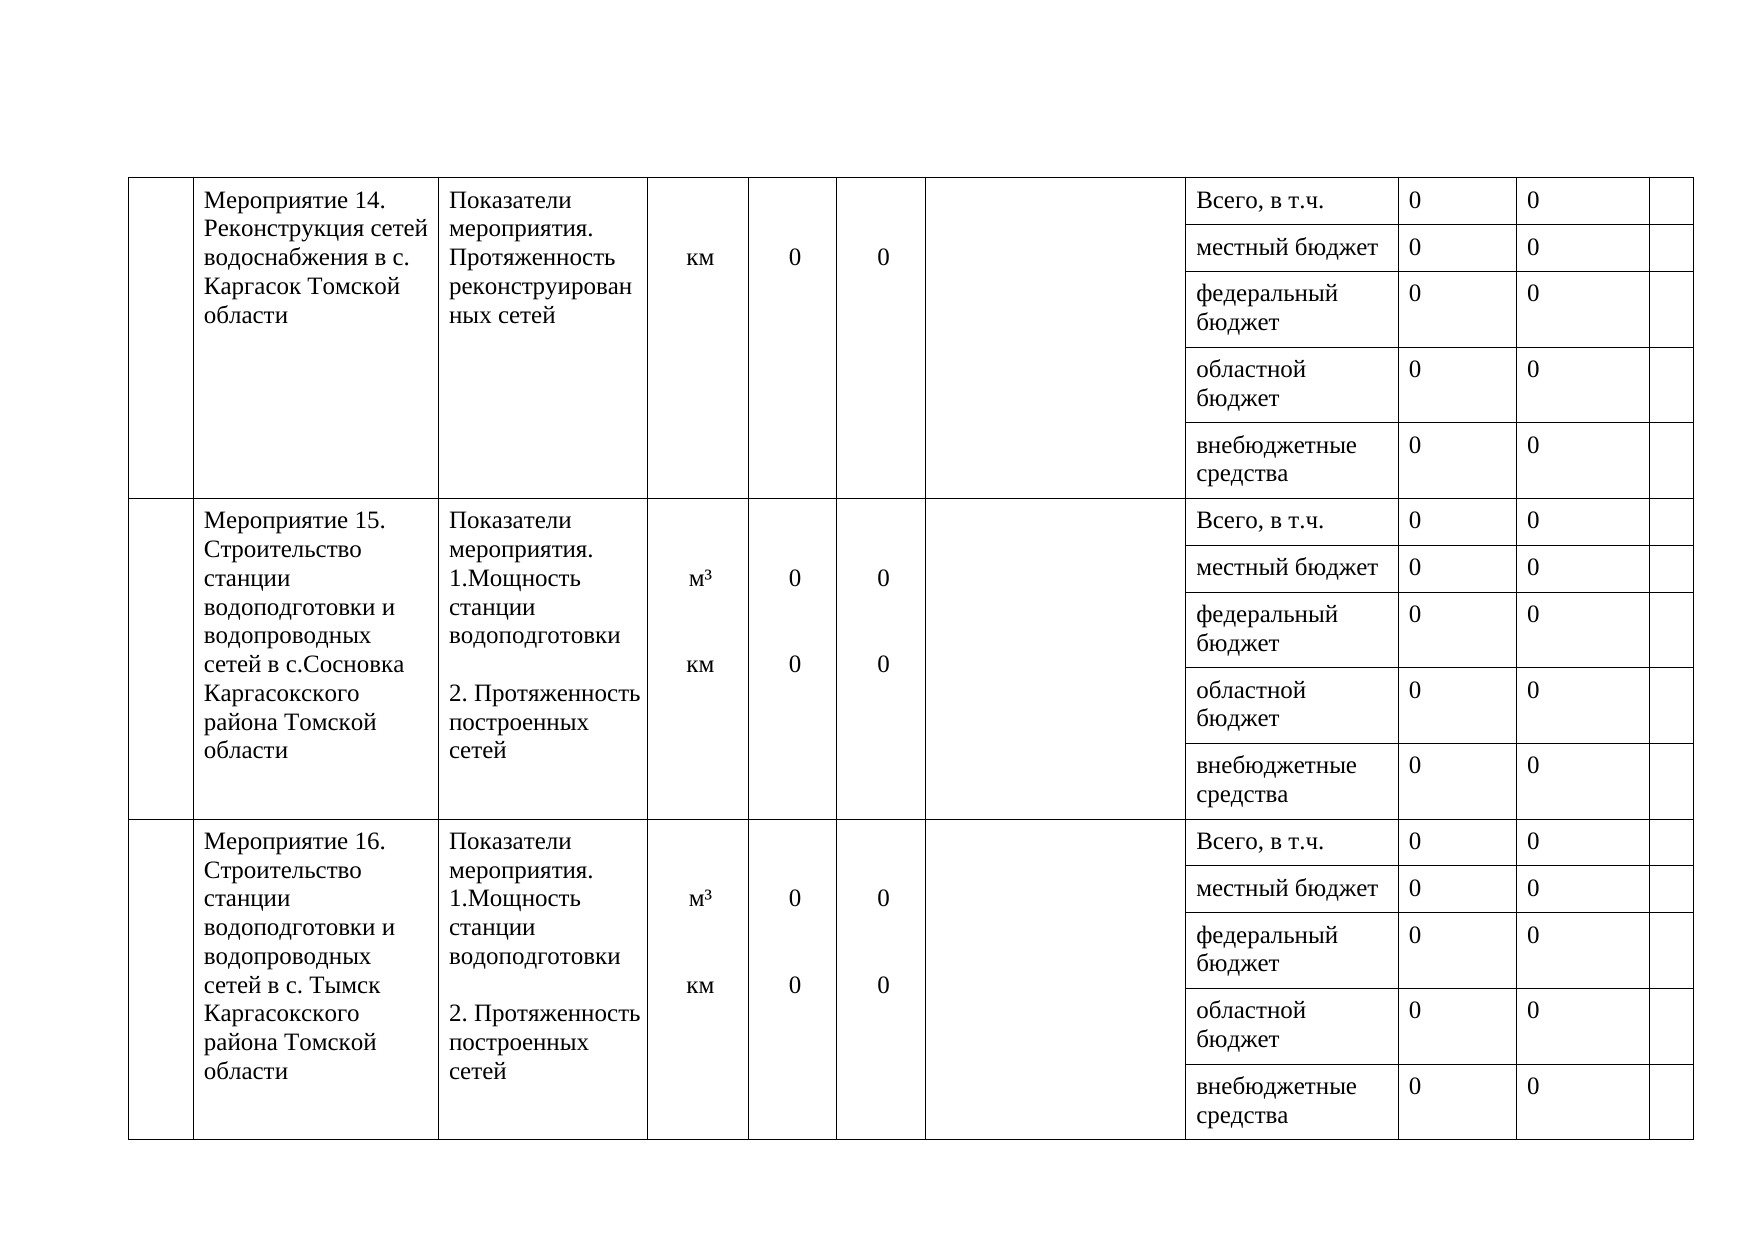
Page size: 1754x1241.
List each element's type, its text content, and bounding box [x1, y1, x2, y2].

table_cell 0 [1517, 866, 1649, 912]
table_cell Мероприятие 16. Строительство станции водоподготовки и водопроводных сетей в с. Тымск Каргасокского района Томской области [194, 820, 438, 1139]
table_cell [1650, 1065, 1693, 1139]
table_cell местный бюджет [1186, 866, 1398, 912]
table_cell федеральный бюджет [1186, 913, 1398, 988]
table_cell 0 [1517, 225, 1649, 271]
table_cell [439, 820, 647, 1139]
table_cell 0 0 [749, 499, 836, 818]
table_cell 0 0 [749, 820, 836, 1139]
table_cell 0 [1399, 668, 1516, 743]
table_cell [1650, 866, 1693, 912]
table_cell федеральный бюджет [1186, 272, 1398, 347]
table_cell 0 [1517, 499, 1649, 545]
table_cell 0 [1517, 272, 1649, 347]
table_cell [1650, 593, 1693, 667]
table_cell [1650, 348, 1693, 422]
table_cell м³ км [648, 820, 748, 1139]
table_cell 0 [1399, 989, 1516, 1063]
table_cell 0 [1517, 546, 1649, 592]
table_cell [1650, 913, 1693, 988]
table_cell 0 [1517, 178, 1649, 224]
table_cell 0 [1399, 225, 1516, 271]
table_cell [1650, 744, 1693, 818]
table_cell [926, 178, 1185, 498]
table_cell м³ км [648, 499, 748, 818]
table_cell [1650, 423, 1693, 498]
table_cell Всего, в т.ч. [1186, 820, 1398, 865]
table_cell 0 [1517, 1065, 1649, 1139]
table_cell 0 [1517, 989, 1649, 1063]
table_cell 0 0 [837, 820, 925, 1139]
table_cell внебюджетные средства [1186, 1065, 1398, 1139]
table_cell 0 [1517, 593, 1649, 667]
table_cell Мероприятие 15. Строительство станции водоподготовки и водопроводных сетей в с.Сосновка Каргасокского района Томской области [194, 499, 438, 818]
table_cell 0 [1399, 593, 1516, 667]
table_cell Показатели мероприятия. Протяженность реконструированных сетей [439, 178, 647, 498]
table_cell 0 [1399, 178, 1516, 224]
table_cell Всего, в т.ч. [1186, 178, 1398, 224]
table_cell [1650, 499, 1693, 545]
table_cell [1650, 178, 1693, 224]
table_cell 0 [1517, 744, 1649, 818]
table_cell [1650, 546, 1693, 592]
table_cell [1650, 989, 1693, 1063]
table_cell Показатели мероприятия. 1.Мощность станции водоподготовки 2. Протяженность построенных сетей [439, 499, 647, 818]
table_cell [1650, 272, 1693, 347]
table_cell 0 [1517, 820, 1649, 865]
table_cell [1650, 225, 1693, 271]
table_cell федеральный бюджет [1186, 593, 1398, 667]
table_cell 0 [749, 178, 836, 498]
table_cell областной бюджет [1186, 348, 1398, 422]
table_cell местный бюджет [1186, 225, 1398, 271]
table_cell [129, 820, 193, 1139]
table_cell 0 [1399, 546, 1516, 592]
table_cell 0 [1399, 744, 1516, 818]
table_cell местный бюджет [1186, 546, 1398, 592]
table_cell 0 [1517, 423, 1649, 498]
table_cell [129, 499, 193, 818]
table_cell 0 [1399, 348, 1516, 422]
table_cell 0 0 [837, 499, 925, 818]
table_cell внебюджетные средства [1186, 744, 1398, 818]
table_cell 0 [1399, 866, 1516, 912]
table_cell 0 [1399, 820, 1516, 865]
table_cell Всего, в т.ч. [1186, 499, 1398, 545]
table_cell 0 [1517, 913, 1649, 988]
table_cell 0 [1399, 499, 1516, 545]
table_cell 0 [1517, 348, 1649, 422]
table_cell Мероприятие 14. Реконструкция сетей водоснабжения в с. Каргасок Томской области [194, 178, 438, 498]
table_cell 0 [1399, 1065, 1516, 1139]
table_cell 0 [1399, 272, 1516, 347]
table_cell областной бюджет [1186, 668, 1398, 743]
table_cell км [648, 178, 748, 498]
table_cell [1650, 820, 1693, 865]
table_cell [1650, 668, 1693, 743]
table_cell внебюджетные средства [1186, 423, 1398, 498]
table_cell 0 [1399, 423, 1516, 498]
table_cell [129, 178, 193, 498]
table_cell [926, 499, 1185, 818]
table_cell 0 [1517, 668, 1649, 743]
table_cell [926, 820, 1185, 1139]
table_cell областной бюджет [1186, 989, 1398, 1063]
table_cell 0 [1399, 913, 1516, 988]
table_cell 0 [837, 178, 925, 498]
